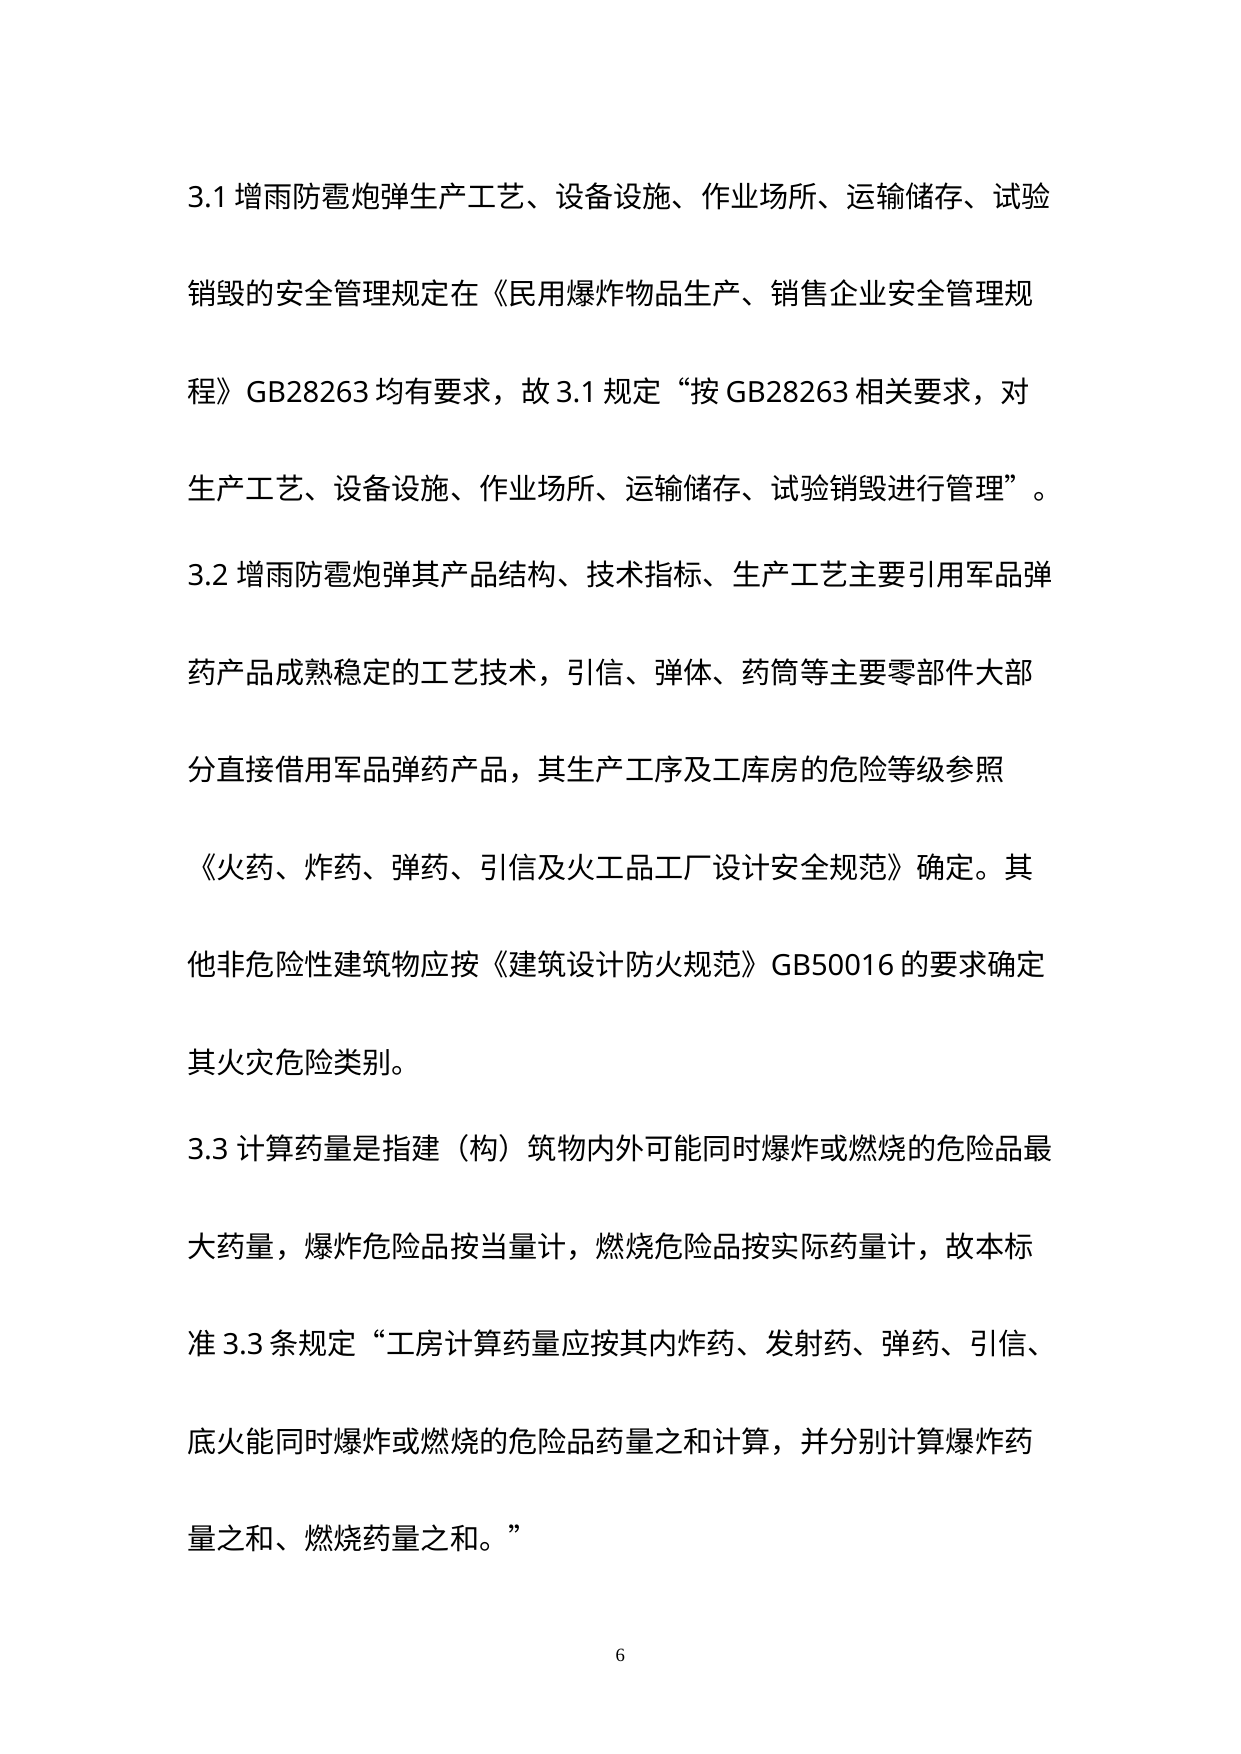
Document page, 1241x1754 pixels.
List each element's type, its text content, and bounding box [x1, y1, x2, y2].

text 3.1增雨防雹炮弹生产工艺、设备设施、作业场所、运输储存、试验销毁的安全管理规定在《民用爆炸物品生产、销售企业安全管理规程》GB28263均有要求，故3.1规定“按GB28263相关要求，对生产工艺、设备设施、作业场所、运输储存、试验销毁进行管理”。 [187, 162, 1053, 519]
text 3.2 增雨防雹炮弹其产品结构、技术指标、生产工艺主要引用军品弹药产品成熟稳定的工艺技术，引信、弹体、药筒等主要零部件大部分直接借用军品弹药产品，其生产工序及工库房的危险等级参照《火药、炸药、弹药、引信及火工品工厂设计安全规范》确定。其他非危险性建筑物应按《建筑设计防火规范》GB50016的要求确定其火灾危险类别。 [187, 541, 1053, 1093]
text 3.3 计算药量是指建（构）筑物内外可能同时爆炸或燃烧的危险品最大药量，爆炸危险品按当量计，燃烧危险品按实际药量计，故本标准3.3条规定“工房计算药量应按其内炸药、发射药、弹药、引信、底火能同时爆炸或燃烧的危险品药量之和计算，并分别计算爆炸药量之和、燃烧药量之和。” [187, 1114, 1053, 1569]
